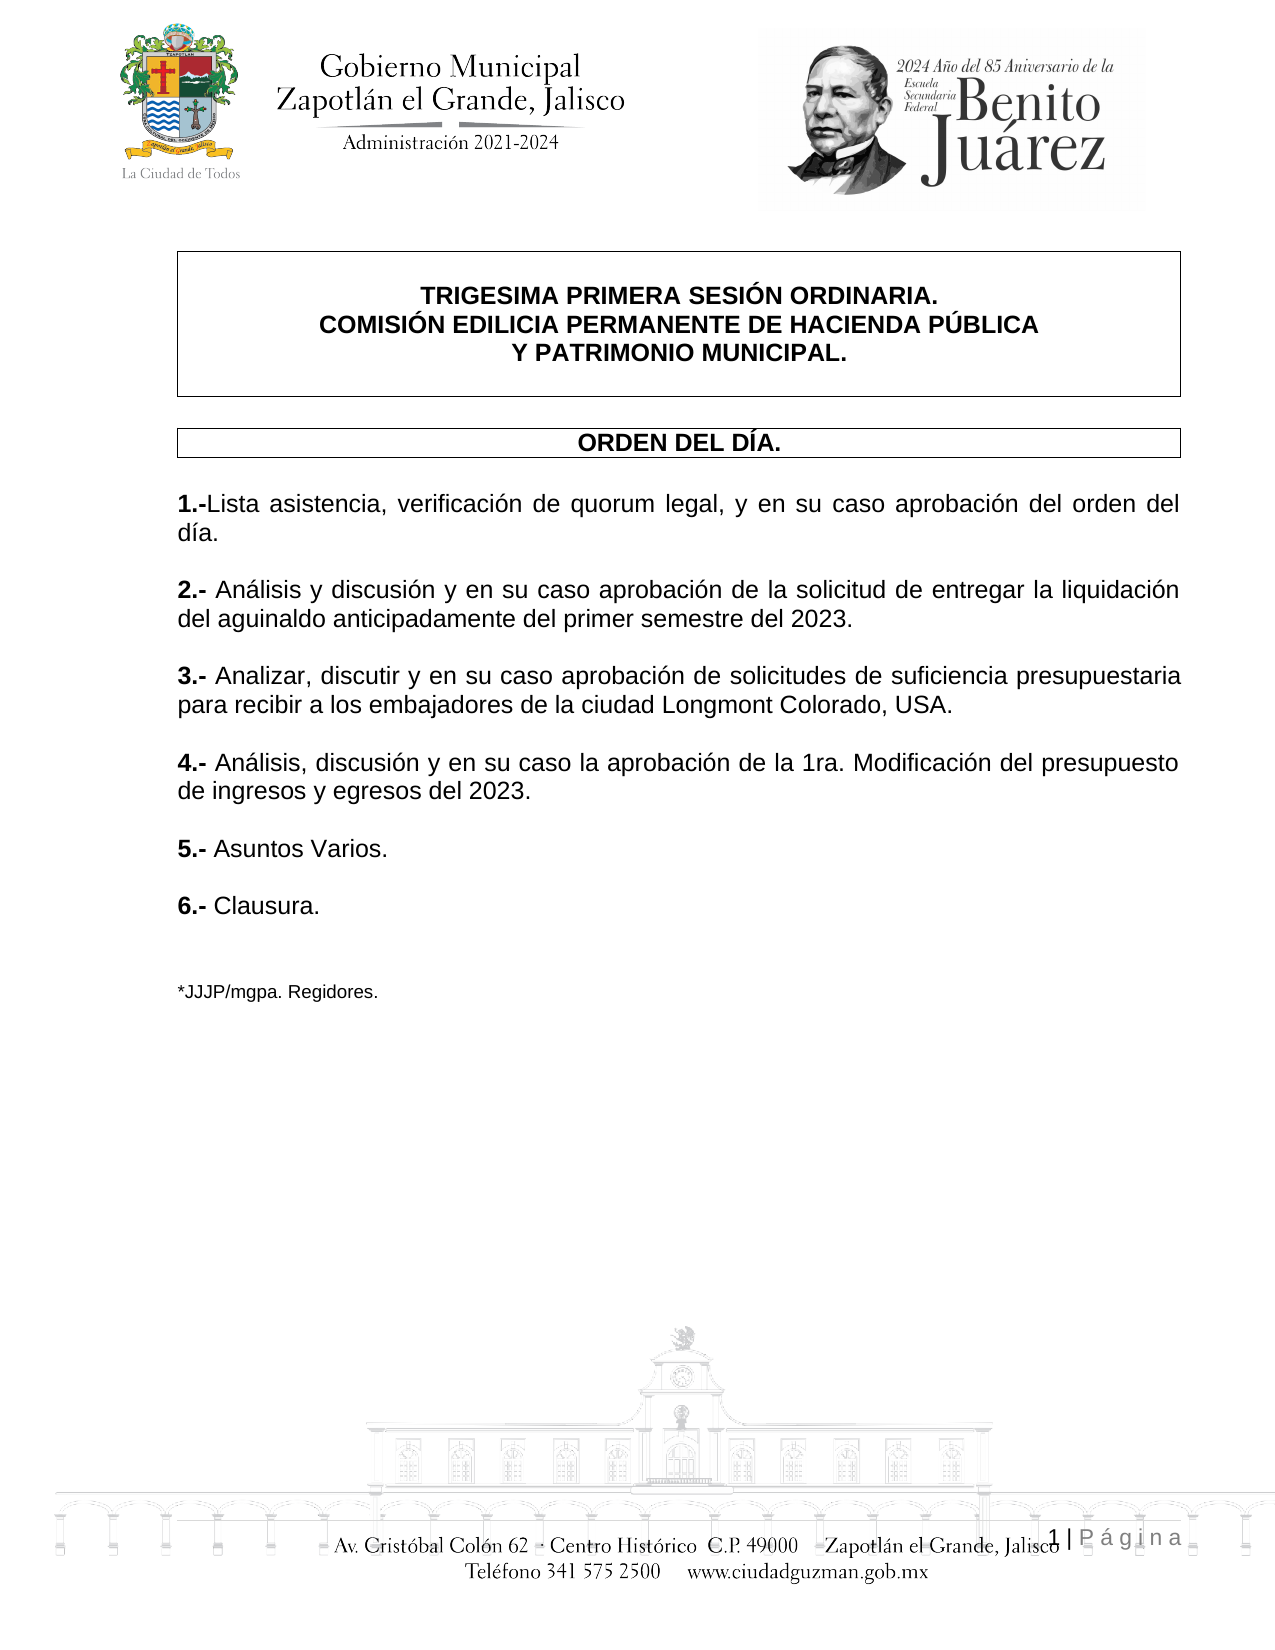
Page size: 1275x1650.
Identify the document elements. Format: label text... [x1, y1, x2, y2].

text 4.- Análisis, discusión y en su caso la aprobación de la 1ra. Modificación del presupuesto de ingresos y egresos del 2023. [177, 747, 1181, 805]
table_header TRIGESIMA PRIMERA SESIÓN ORDINARIA. COMISIÓN EDILICIA PERMANENTE DE HACIENDA PÚBLICA Y PATRIMONIO MUNICIPAL. [178, 252, 1180, 396]
picture [41, 0, 1275, 1627]
text 6.- Clausura. [177, 891, 1181, 920]
text 1.-Lista asistencia, verificación de quorum legal, y en su caso aprobación del orden del día. [177, 489, 1181, 546]
text 2.- Análisis y discusión y en su caso aprobación de la solicitud de entregar la liquidación del aguinaldo anticipadamente del primer semestre del 2023. [177, 575, 1181, 632]
table_header ORDEN DEL DÍA. [178, 429, 1180, 457]
text *JJJP/mgpa. Regidores. [177, 981, 1181, 1003]
text 3.- Analizar, discutir y en su caso aprobación de solicitudes de suficiencia presupuestaria para recibir a los embajadores de la ciudad Longmont Colorado, USA. [177, 661, 1183, 719]
text 5.- Asuntos Varios. [177, 834, 1181, 862]
